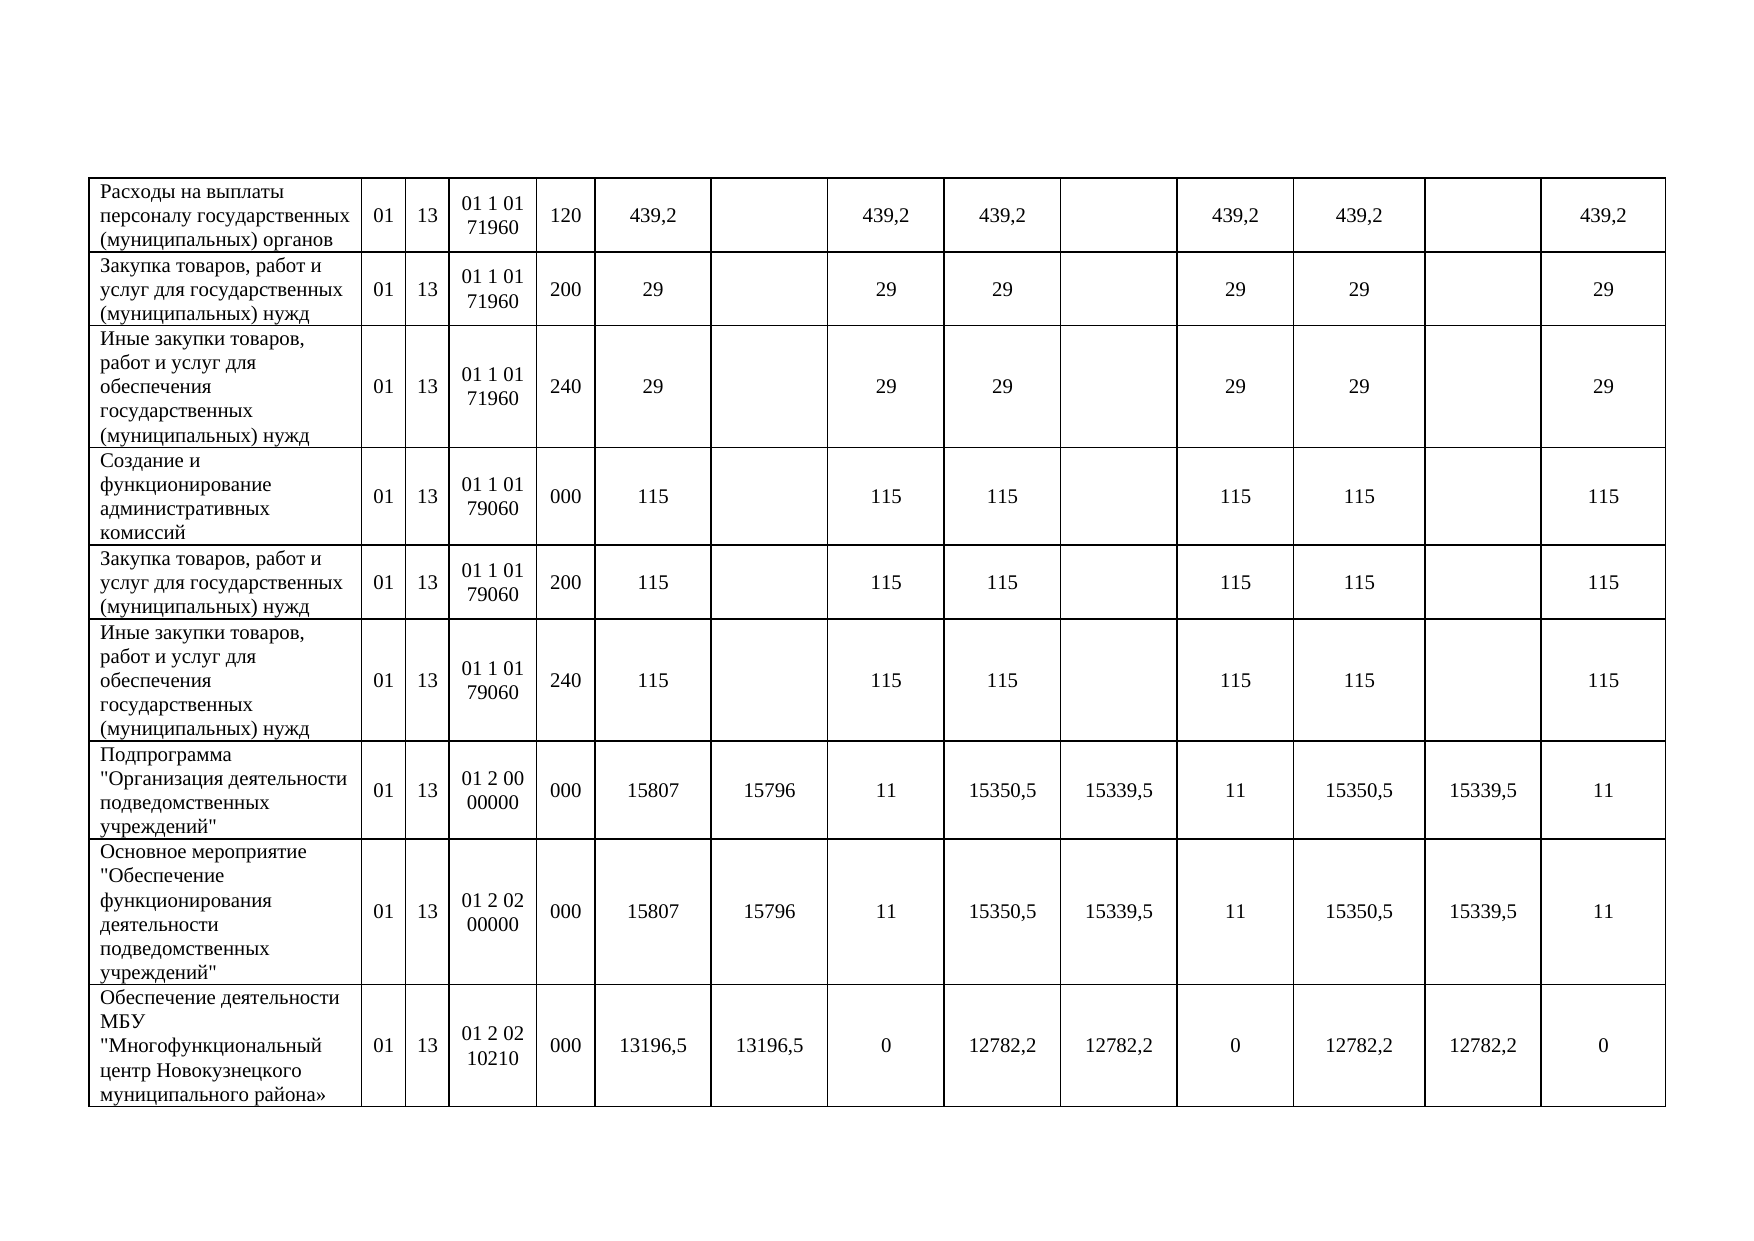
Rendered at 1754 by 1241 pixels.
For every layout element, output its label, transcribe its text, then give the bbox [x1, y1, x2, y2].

table_cell Закупка товаров, работ и услуг для государственных (муниципальных) нужд [90, 546, 361, 618]
table_cell [1061, 546, 1176, 618]
table_cell 0 [1542, 985, 1665, 1106]
table_cell 11 [1542, 840, 1665, 984]
table_cell 01 [362, 985, 405, 1106]
table_cell [1061, 448, 1176, 544]
table_cell 13 [406, 326, 448, 447]
table_cell 12782,2 [1426, 985, 1540, 1106]
table_cell 115 [1542, 620, 1665, 740]
table_cell 13 [406, 546, 448, 618]
table_cell 13 [406, 448, 448, 544]
table_cell 115 [596, 546, 710, 618]
table_cell 29 [828, 253, 943, 325]
table_cell 01 [362, 253, 405, 325]
table_cell 01 [362, 620, 405, 740]
table_cell Иные закупки товаров, работ и услуг для обеспечения государственных (муниципальных) нужд [90, 326, 361, 447]
table_cell 115 [1294, 620, 1424, 740]
table_cell 12782,2 [945, 985, 1060, 1106]
table_cell 0 [1178, 985, 1293, 1106]
table_cell 11 [1178, 840, 1293, 984]
table_cell 115 [1178, 448, 1293, 544]
table_cell 115 [1294, 546, 1424, 618]
table_cell 13196,5 [712, 985, 827, 1106]
table_cell 01 [362, 326, 405, 447]
table_cell 29 [1542, 253, 1665, 325]
table_cell Подпрограмма "Организация деятельности подведомственных учреждений" [90, 742, 361, 838]
table_cell 15339,5 [1061, 840, 1176, 984]
table_cell 439,2 [945, 179, 1060, 251]
table_cell [1061, 253, 1176, 325]
table_cell 115 [945, 620, 1060, 740]
table_cell Обеспечение деятельности МБУ "Многофункциональный центр Новокузнецкого муниципального района» [90, 985, 361, 1106]
table_cell 13 [406, 253, 448, 325]
table_cell 13 [406, 620, 448, 740]
table_cell 000 [537, 448, 594, 544]
table_cell 11 [1178, 742, 1293, 838]
table_cell [712, 448, 827, 544]
table_cell [1426, 179, 1540, 251]
table_cell 115 [596, 620, 710, 740]
table_cell Создание и функционирование административных комиссий [90, 448, 361, 544]
table_cell 29 [945, 326, 1060, 447]
table_cell 13 [406, 840, 448, 984]
table_cell 13196,5 [596, 985, 710, 1106]
table_cell 115 [1542, 546, 1665, 618]
table_cell 01 1 01 79060 [450, 448, 536, 544]
table_cell 15350,5 [945, 840, 1060, 984]
table_cell 240 [537, 620, 594, 740]
table_cell 439,2 [1294, 179, 1424, 251]
table_cell 15350,5 [1294, 742, 1424, 838]
table_cell 115 [828, 620, 943, 740]
table_cell 29 [828, 326, 943, 447]
table_cell Иные закупки товаров, работ и услуг для обеспечения государственных (муниципальных) нужд [90, 620, 361, 740]
table_cell 15339,5 [1061, 742, 1176, 838]
table_cell Расходы на выплаты персоналу государственных (муниципальных) органов [90, 179, 361, 251]
table_cell 29 [596, 326, 710, 447]
table_cell 29 [1178, 253, 1293, 325]
table_cell 29 [596, 253, 710, 325]
table_cell 12782,2 [1061, 985, 1176, 1106]
table_cell 000 [537, 840, 594, 984]
table_cell 01 [362, 840, 405, 984]
table_cell 115 [945, 448, 1060, 544]
table_cell [712, 253, 827, 325]
table_cell 15339,5 [1426, 742, 1540, 838]
table_cell 29 [1294, 326, 1424, 447]
table_cell [1061, 620, 1176, 740]
table_cell 439,2 [1542, 179, 1665, 251]
table_cell 11 [1542, 742, 1665, 838]
table_cell 115 [596, 448, 710, 544]
table_cell 01 1 01 71960 [450, 253, 536, 325]
table_cell 439,2 [828, 179, 943, 251]
table_cell [712, 546, 827, 618]
table_cell 439,2 [1178, 179, 1293, 251]
table_cell 115 [1178, 620, 1293, 740]
table_cell 115 [1178, 546, 1293, 618]
table_cell 01 [362, 179, 405, 251]
table_cell 115 [1542, 448, 1665, 544]
table_cell [1426, 326, 1540, 447]
table_cell 01 [362, 742, 405, 838]
table_cell 240 [537, 326, 594, 447]
table_cell 15807 [596, 742, 710, 838]
table_cell [1061, 326, 1176, 447]
table_cell 115 [945, 546, 1060, 618]
table_cell Закупка товаров, работ и услуг для государственных (муниципальных) нужд [90, 253, 361, 325]
table_cell 115 [1294, 448, 1424, 544]
table_cell 200 [537, 253, 594, 325]
table_cell 29 [1542, 326, 1665, 447]
table_cell 01 [362, 448, 405, 544]
table_cell 01 1 01 71960 [450, 326, 536, 447]
table_cell 000 [537, 985, 594, 1106]
table_cell 01 1 01 79060 [450, 546, 536, 618]
table_cell 29 [945, 253, 1060, 325]
table_cell [1426, 253, 1540, 325]
table_cell 15350,5 [1294, 840, 1424, 984]
table_cell 0 [828, 985, 943, 1106]
table_cell 11 [828, 742, 943, 838]
table_cell 439,2 [596, 179, 710, 251]
table_cell 01 1 01 71960 [450, 179, 536, 251]
table_cell [1426, 448, 1540, 544]
table_cell 15796 [712, 742, 827, 838]
table_cell 01 1 01 79060 [450, 620, 536, 740]
table_cell [712, 326, 827, 447]
table_cell 15796 [712, 840, 827, 984]
table_cell 115 [828, 448, 943, 544]
table_cell 11 [828, 840, 943, 984]
table_cell 15350,5 [945, 742, 1060, 838]
table_cell 13 [406, 742, 448, 838]
table_cell 115 [828, 546, 943, 618]
table_cell [1426, 546, 1540, 618]
table_cell [712, 179, 827, 251]
table_cell 120 [537, 179, 594, 251]
table_cell 29 [1294, 253, 1424, 325]
table_cell [1426, 620, 1540, 740]
table_cell [1061, 179, 1176, 251]
table_cell 13 [406, 179, 448, 251]
table_cell 200 [537, 546, 594, 618]
table_cell 000 [537, 742, 594, 838]
table_cell 13 [406, 985, 448, 1106]
table_cell 29 [1178, 326, 1293, 447]
table_cell 01 2 02 10210 [450, 985, 536, 1106]
table_cell 12782,2 [1294, 985, 1424, 1106]
table_cell 15339,5 [1426, 840, 1540, 984]
table_cell 15807 [596, 840, 710, 984]
table_cell [712, 620, 827, 740]
table_cell Основное мероприятие "Обеспечение функционирования деятельности подведомственных учреждений" [90, 840, 361, 984]
table_cell 01 2 00 00000 [450, 742, 536, 838]
table_cell 01 [362, 546, 405, 618]
table_cell 01 2 02 00000 [450, 840, 536, 984]
